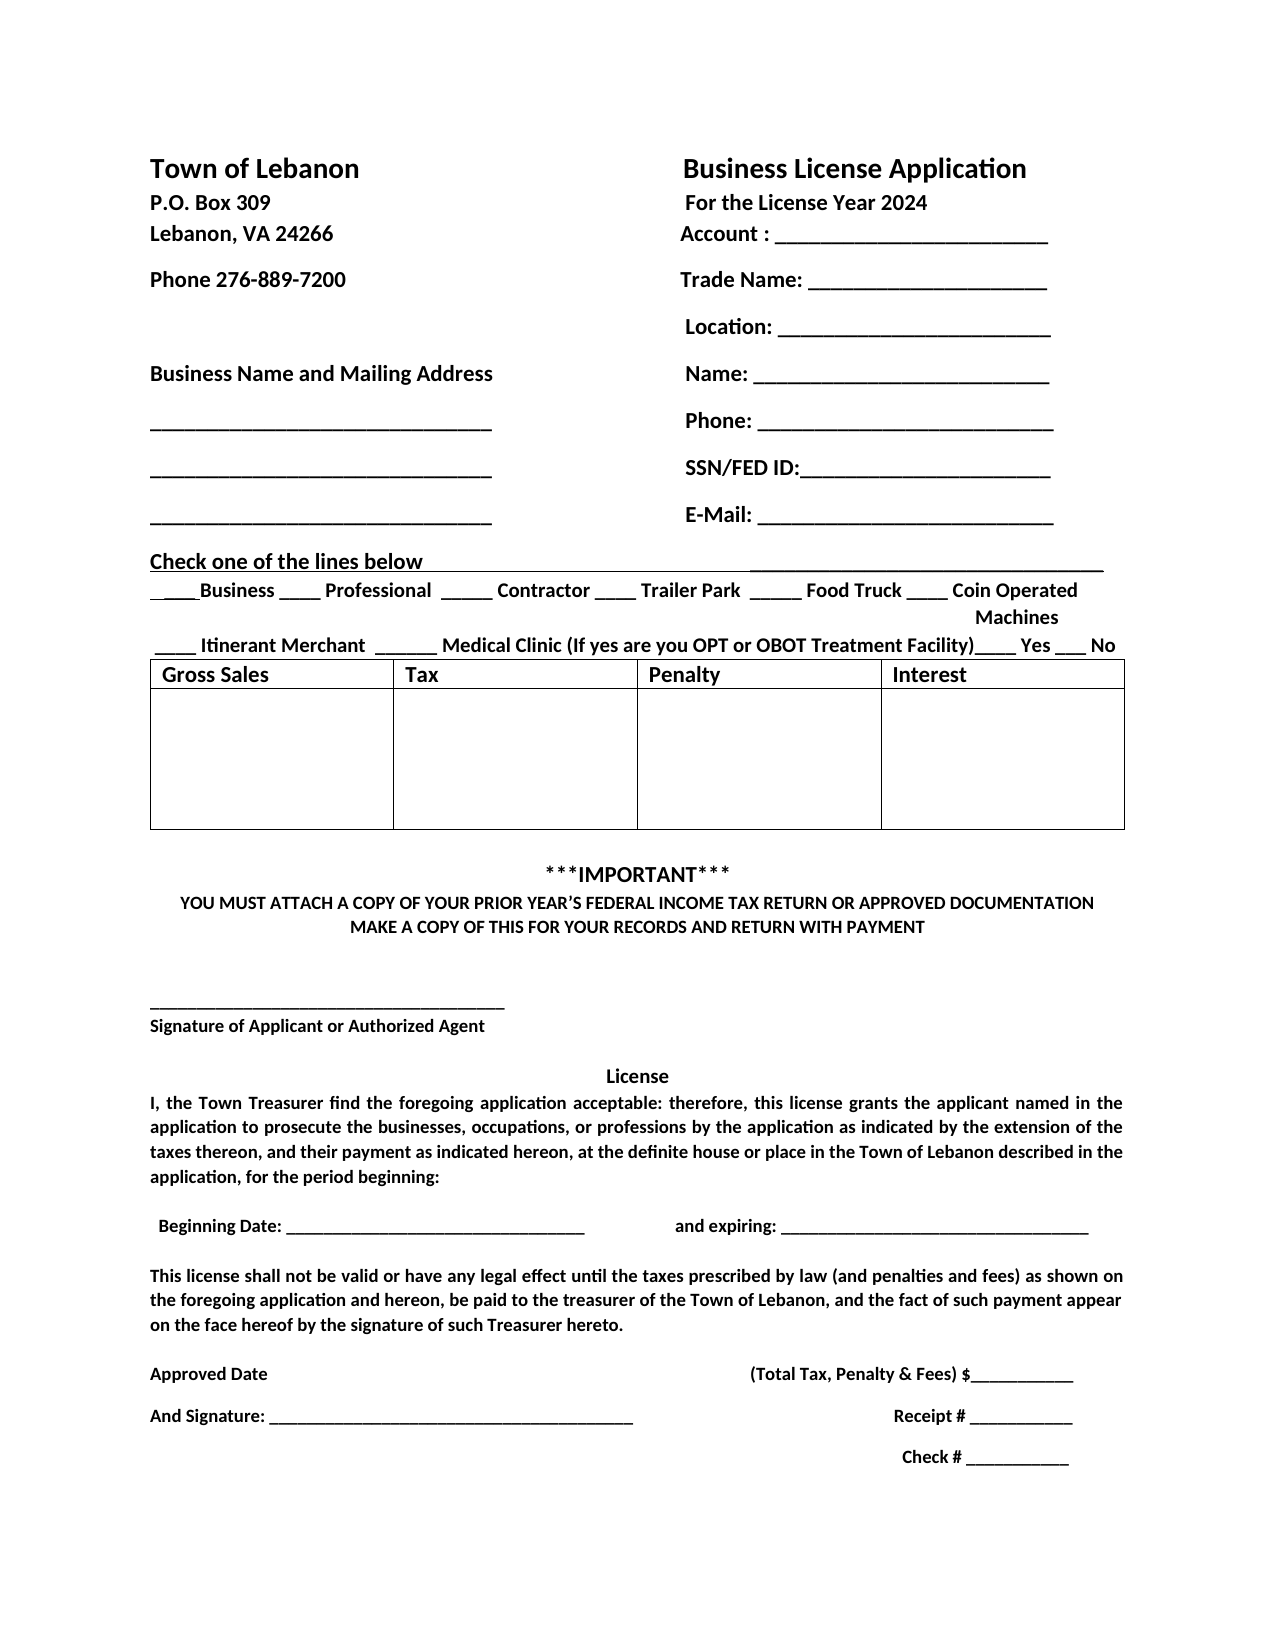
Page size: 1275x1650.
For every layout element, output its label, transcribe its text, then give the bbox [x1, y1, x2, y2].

text ______________________________ SSN/FED ID:______________________ [150, 453, 1125, 481]
text ____ Itinerant Merchant ______ Medical Clinic (If yes are you OPT or OBOT Treatment Facility)____ Yes ___ No [150, 632, 1125, 657]
table_header Tax [394, 660, 637, 688]
text Town of Lebanon Business License Application [150, 150, 1125, 186]
text ______________________________ E-Mail: __________________________ [150, 500, 1125, 528]
table_cell [151, 689, 393, 829]
table_cell [882, 689, 1124, 829]
text Lebanon, VA 24266 Account : ________________________ [150, 219, 1125, 247]
text License [150, 1064, 1125, 1089]
text Business Name and Mailing Address Name: __________________________ [150, 359, 1125, 387]
text And Signature: _______________________________________ Receipt # ___________ [150, 1404, 1125, 1427]
text Beginning Date: ________________________________ and expiring: _________________________________ [150, 1214, 1125, 1237]
text I, the Town Treasurer find the foregoing application acceptable: therefore, this license grants the applicant named in the application to prosecute the businesses, occupations, or professions by the application as indicated by the extension of the taxes thereon, and their payment as indicated hereon, at the definite house or place in the Town of Lebanon described in the application, for the period beginning: [150, 1091, 1125, 1188]
text P.O. Box 309 For the License Year 2024 [150, 188, 1125, 216]
text ______________________________ Phone: __________________________ [150, 406, 1125, 434]
table_cell [394, 689, 637, 829]
text Signature of Applicant or Authorized Agent [150, 1014, 1125, 1037]
text Machines [150, 604, 1125, 630]
table_header Gross Sales [151, 660, 393, 688]
text MAKE A COPY OF THIS FOR YOUR RECORDS AND RETURN WITH PAYMENT [150, 916, 1125, 938]
text Check # ___________ [150, 1445, 1125, 1468]
table_header Interest [882, 660, 1124, 688]
text YOU MUST ATTACH A COPY OF YOUR PRIOR YEAR’S FEDERAL INCOME TAX RETURN OR APPROVED DOCUMENTATION [150, 891, 1125, 914]
text ______________________________________ [150, 989, 1125, 1012]
table_header Penalty [638, 660, 881, 688]
text Approved Date (Total Tax, Penalty & Fees) $___________ [150, 1363, 1125, 1386]
text This license shall not be valid or have any legal effect until the taxes prescribed by law (and penalties and fees) as shown on the foregoing application and hereon, be paid to the treasurer of the Town of Lebanon, and the fact of such payment appear on the face hereof by the signature of such Treasurer hereto. [150, 1264, 1125, 1336]
text ___ Business ____ Professional _____ Contractor ____ Trailer Park _____ Food Truck ____ Coin Operated [150, 577, 1125, 602]
text Phone 276-889-7200 Trade Name: _____________________ [150, 266, 1125, 293]
table_cell [638, 689, 881, 829]
text Check one of the lines below _______________________________ [150, 547, 1125, 575]
text ***IMPORTANT*** [150, 861, 1125, 889]
text Location: ________________________ [150, 312, 1125, 340]
